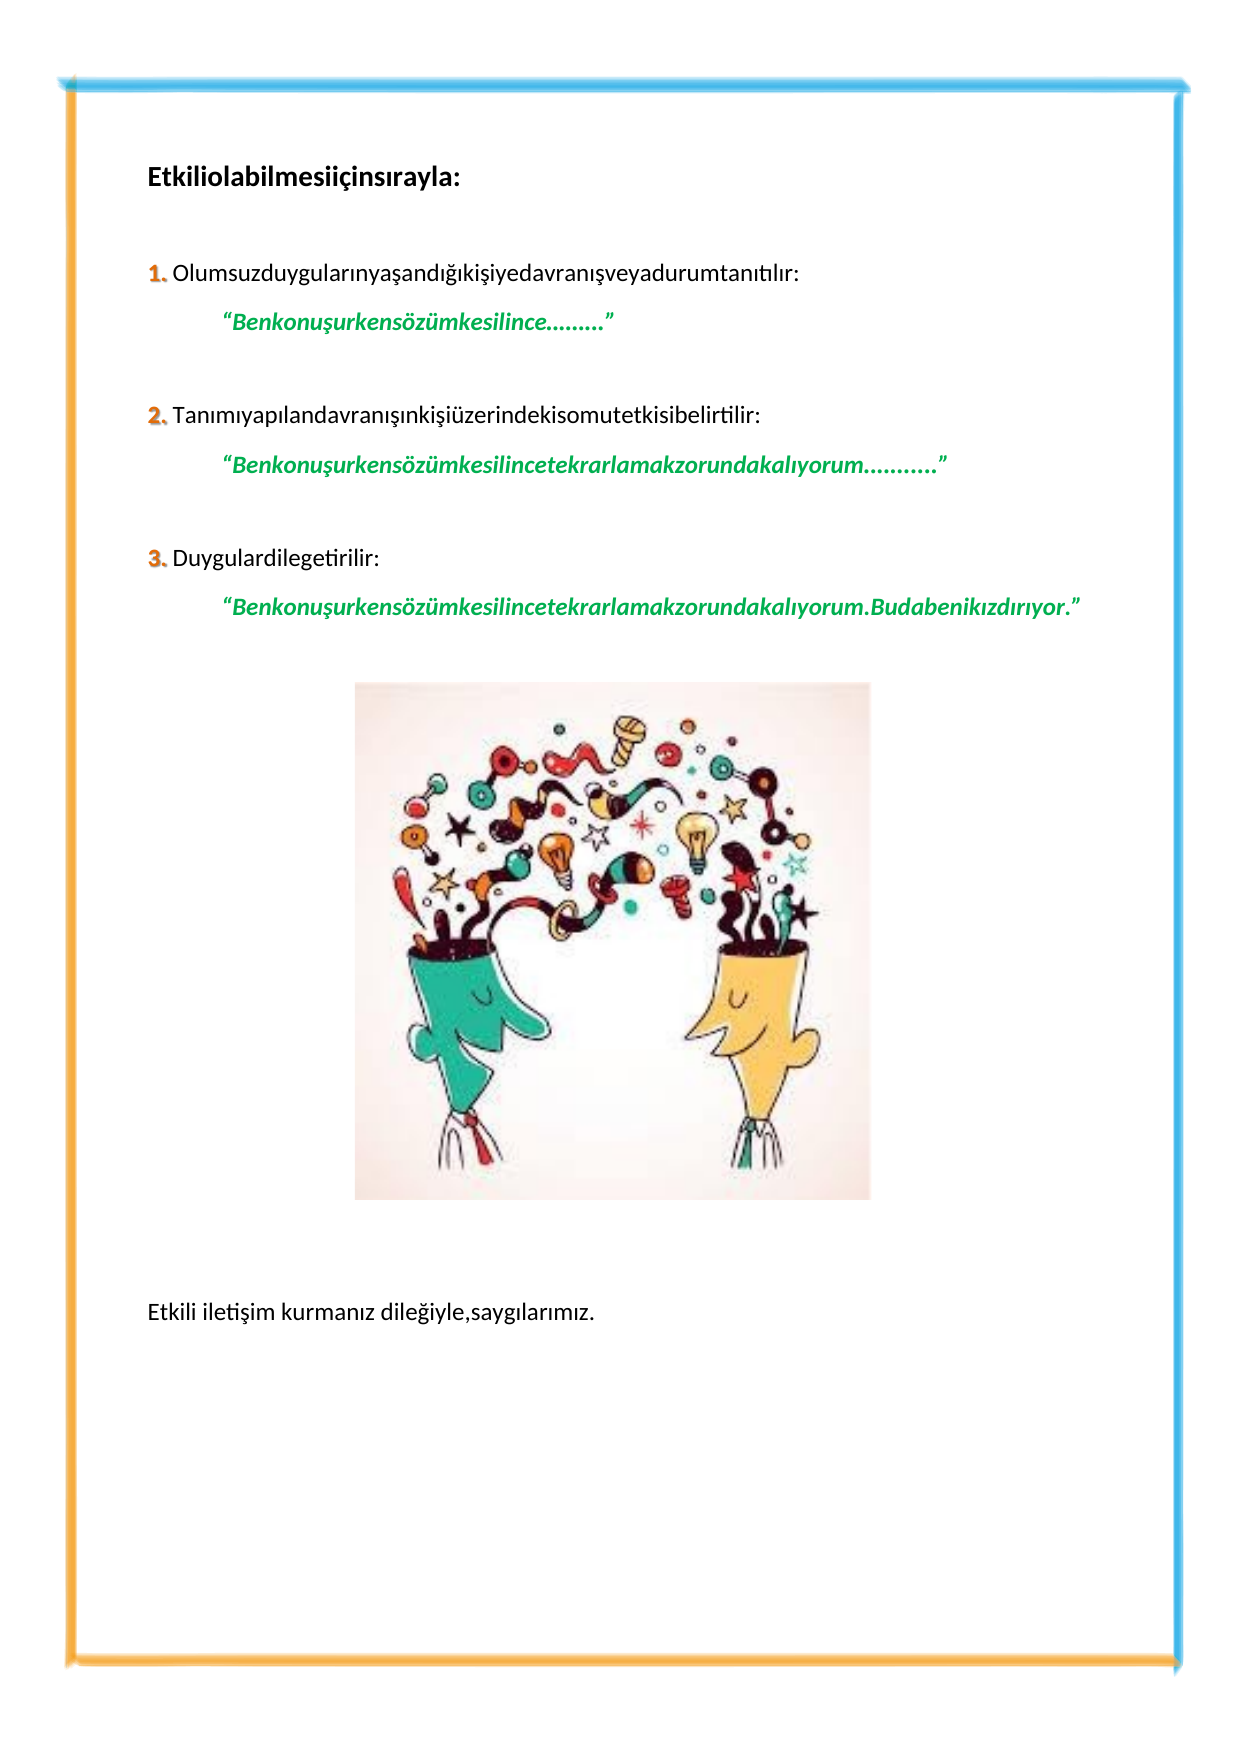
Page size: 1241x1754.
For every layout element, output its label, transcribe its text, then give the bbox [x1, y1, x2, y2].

subtitle “Benkonuşurkensözümkesilincetekrarlamakzorundakalıyorum ” [221, 449, 1176, 479]
text Etkiliolabilmesiiçinsırayla: [147, 158, 1176, 194]
subtitle “Benkonuşurkensözümkesilincetekrarlamakzorundakalıyorum.Budabenikızdırıyor.” [204, 592, 1125, 622]
picture [56, 73, 1192, 1677]
list Duygulardilegetirilir: [147, 542, 1176, 572]
text Etkili iletişim kurmanız dileğiyle,saygılarımız. [147, 1296, 1176, 1327]
subtitle “Benkonuşurkensözümkesilince ” [221, 307, 1176, 337]
list Tanımıyapılandavranışınkişiüzerindekisomutetkisibelirtilir: [147, 399, 1176, 430]
list Olumsuzduygularınyaşandığıkişiyedavranışveyadurumtanıtılır: [147, 257, 1176, 287]
